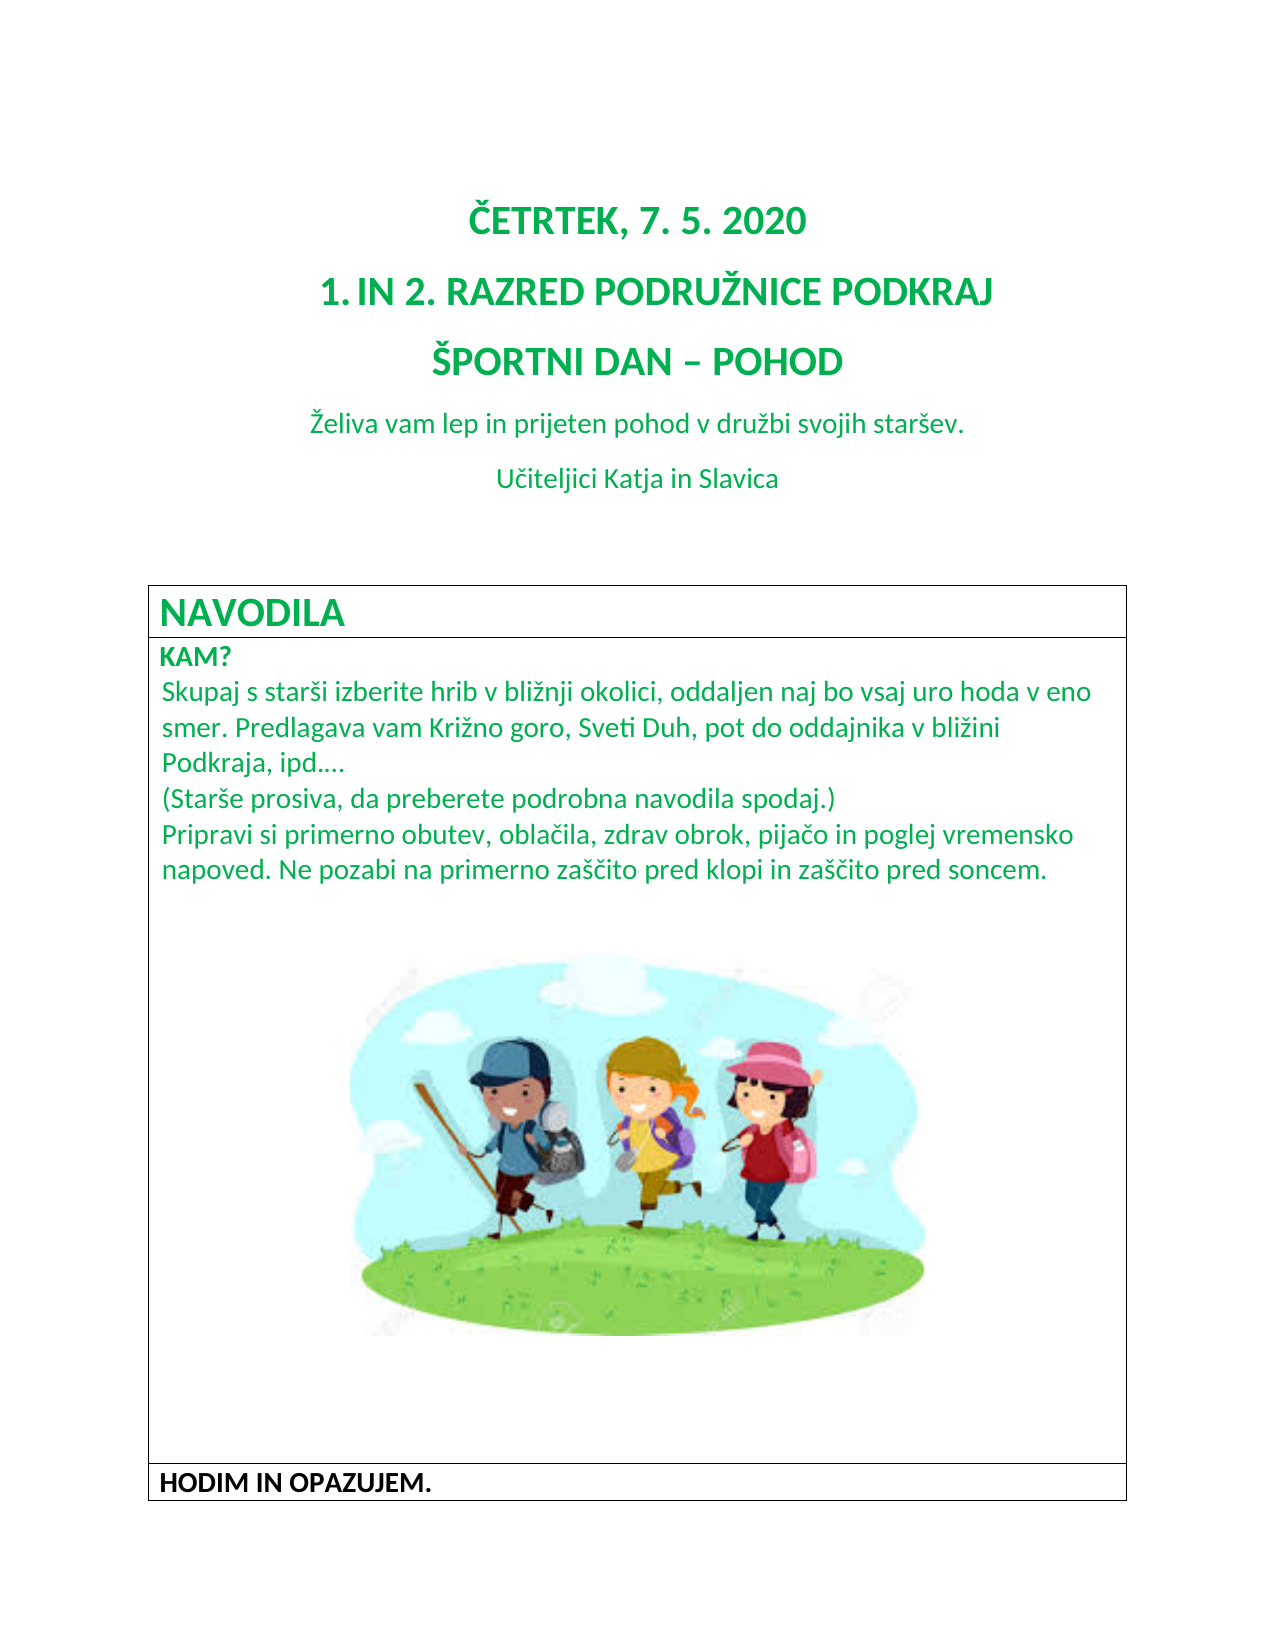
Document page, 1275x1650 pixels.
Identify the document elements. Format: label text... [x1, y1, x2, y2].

text ŠPORTNI DAN – POHOD [148, 335, 1127, 386]
table_header NAVODILA [149, 586, 1126, 637]
text Želiva vam lep in prijeten pohod v družbi svojih staršev. [148, 406, 1127, 441]
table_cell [149, 1464, 1126, 1500]
text ČETRTEK, 7. 5. 2020 [148, 194, 1127, 245]
table_cell KAM? Skupaj s starši izberite hrib v bližnji okolici, oddaljen naj bo vsaj uro hoda v eno smer. Predlagava vam Križno goro, Sveti Duh, pot do oddajnika v bližini Podkraja, ipd.… (Starše prosiva, da preberete podrobna navodila spodaj.) Pripravi si primerno obutev, oblačila, zdrav obrok, pijačo in poglej vremensko napoved. Ne pozabi na primerno zaščito pred klopi in zaščito pred soncem. [149, 638, 1126, 1463]
list IN 2. RAZRED PODRUŽNICE PODKRAJ [185, 264, 1127, 315]
picture [350, 953, 926, 1336]
text Učiteljici Katja in Slavica [148, 460, 1127, 496]
